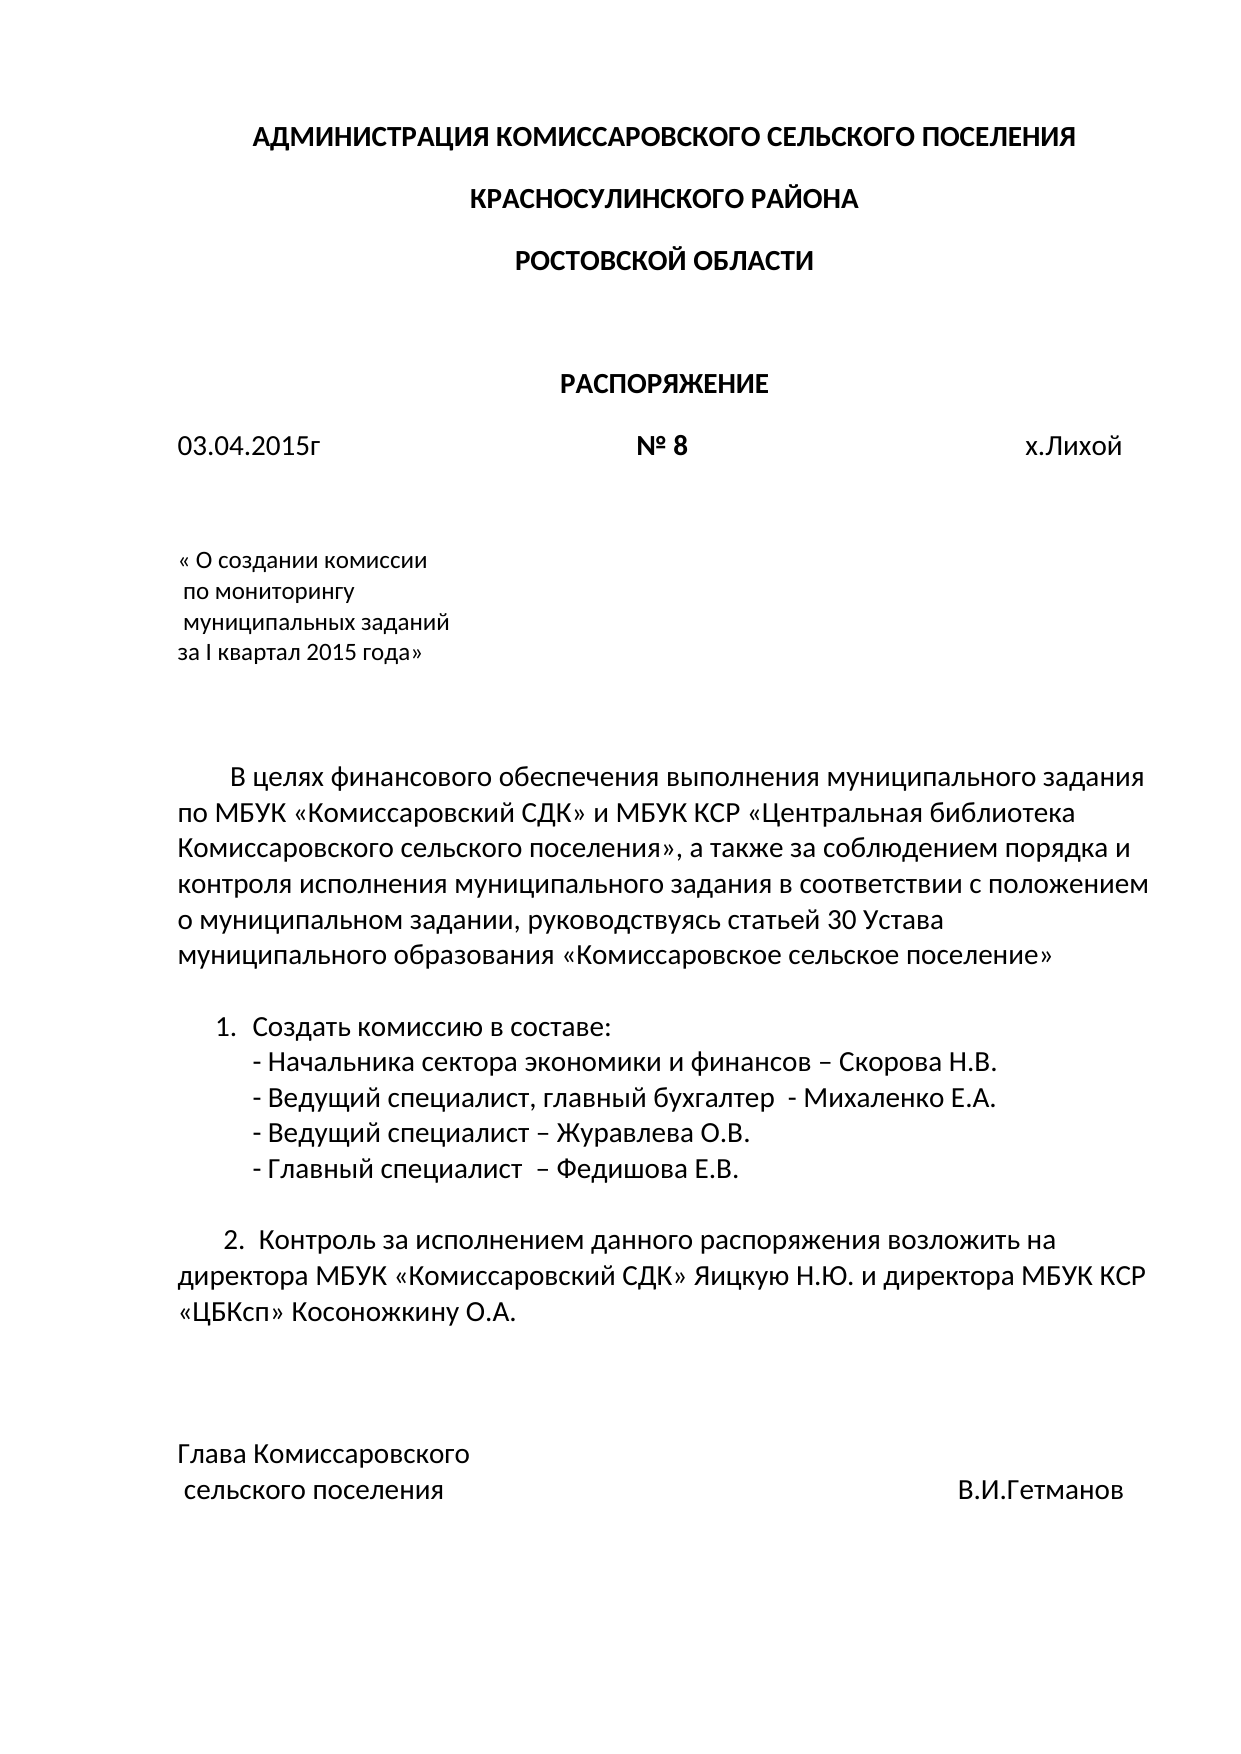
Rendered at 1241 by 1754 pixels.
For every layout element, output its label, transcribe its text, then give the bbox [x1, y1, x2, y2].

text - Ведущий специалист, главный бухгалтер - Михаленко Е.А. [252, 1079, 1152, 1114]
text КРАСНОСУЛИНСКОГО РАЙОНА [177, 180, 1152, 216]
text - Начальника сектора экономики и финансов – Скорова Н.В. [252, 1043, 1152, 1079]
text - Главный специалист – Федишова Е.В. [252, 1150, 1152, 1186]
text муниципальных заданий [177, 606, 1152, 636]
text 03.04.2015г № 8 х.Лихой [177, 427, 1152, 463]
text по мониторингу [177, 575, 1152, 606]
text В целях финансового обеспечения выполнения муниципального задания по МБУК «Комиссаровский СДК» и МБУК КСР «Центральная библиотека Комиссаровского сельского поселения», а также за соблюдением порядка и контроля исполнения муниципального задания в соответствии с положением о муниципальном задании, руководствуясь статьей 30 Устава муниципального образования «Комиссаровское сельское поселение» [177, 758, 1152, 972]
text за I квартал 2015 года» [177, 636, 1152, 667]
text 2. Контроль за исполнением данного распоряжения возложить на директора МБУК «Комиссаровский СДК» Яицкую Н.Ю. и директора МБУК КСР «ЦБКсп» Косоножкину О.А. [177, 1221, 1152, 1328]
text « О создании комиссии [177, 544, 1152, 575]
text АДМИНИСТРАЦИЯ КОМИССАРОВСКОГО СЕЛЬСКОГО ПОСЕЛЕНИЯ [177, 118, 1152, 154]
text РАСПОРЯЖЕНИЕ [177, 365, 1152, 401]
list Создать комиссию в составе: [215, 1008, 1152, 1043]
text сельского поселения В.И.Гетманов [177, 1471, 1152, 1506]
text Глава Комиссаровского [177, 1435, 1152, 1471]
text РОСТОВСКОЙ ОБЛАСТИ [177, 242, 1152, 277]
text - Ведущий специалист – Журавлева О.В. [252, 1114, 1152, 1150]
